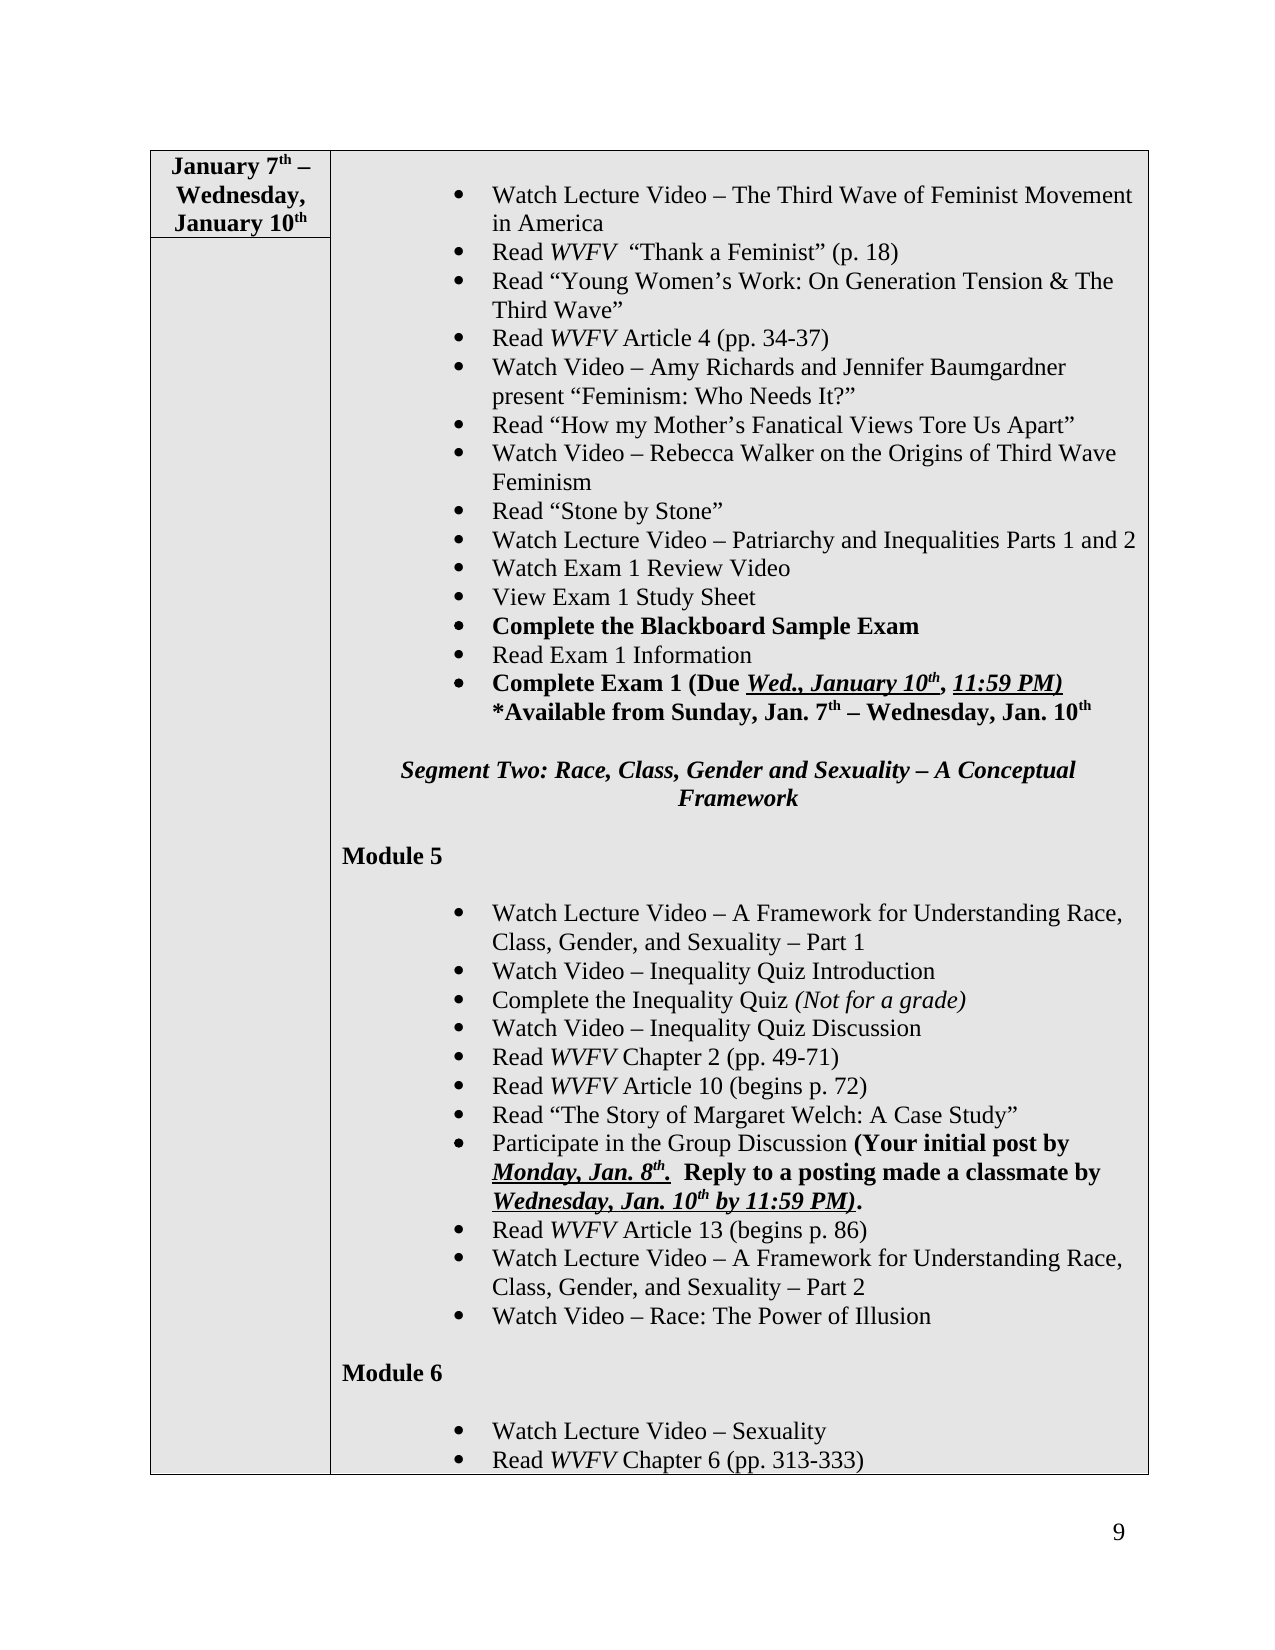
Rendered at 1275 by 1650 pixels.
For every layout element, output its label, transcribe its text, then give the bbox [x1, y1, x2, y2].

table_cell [151, 151, 330, 237]
table_cell [151, 238, 330, 1473]
